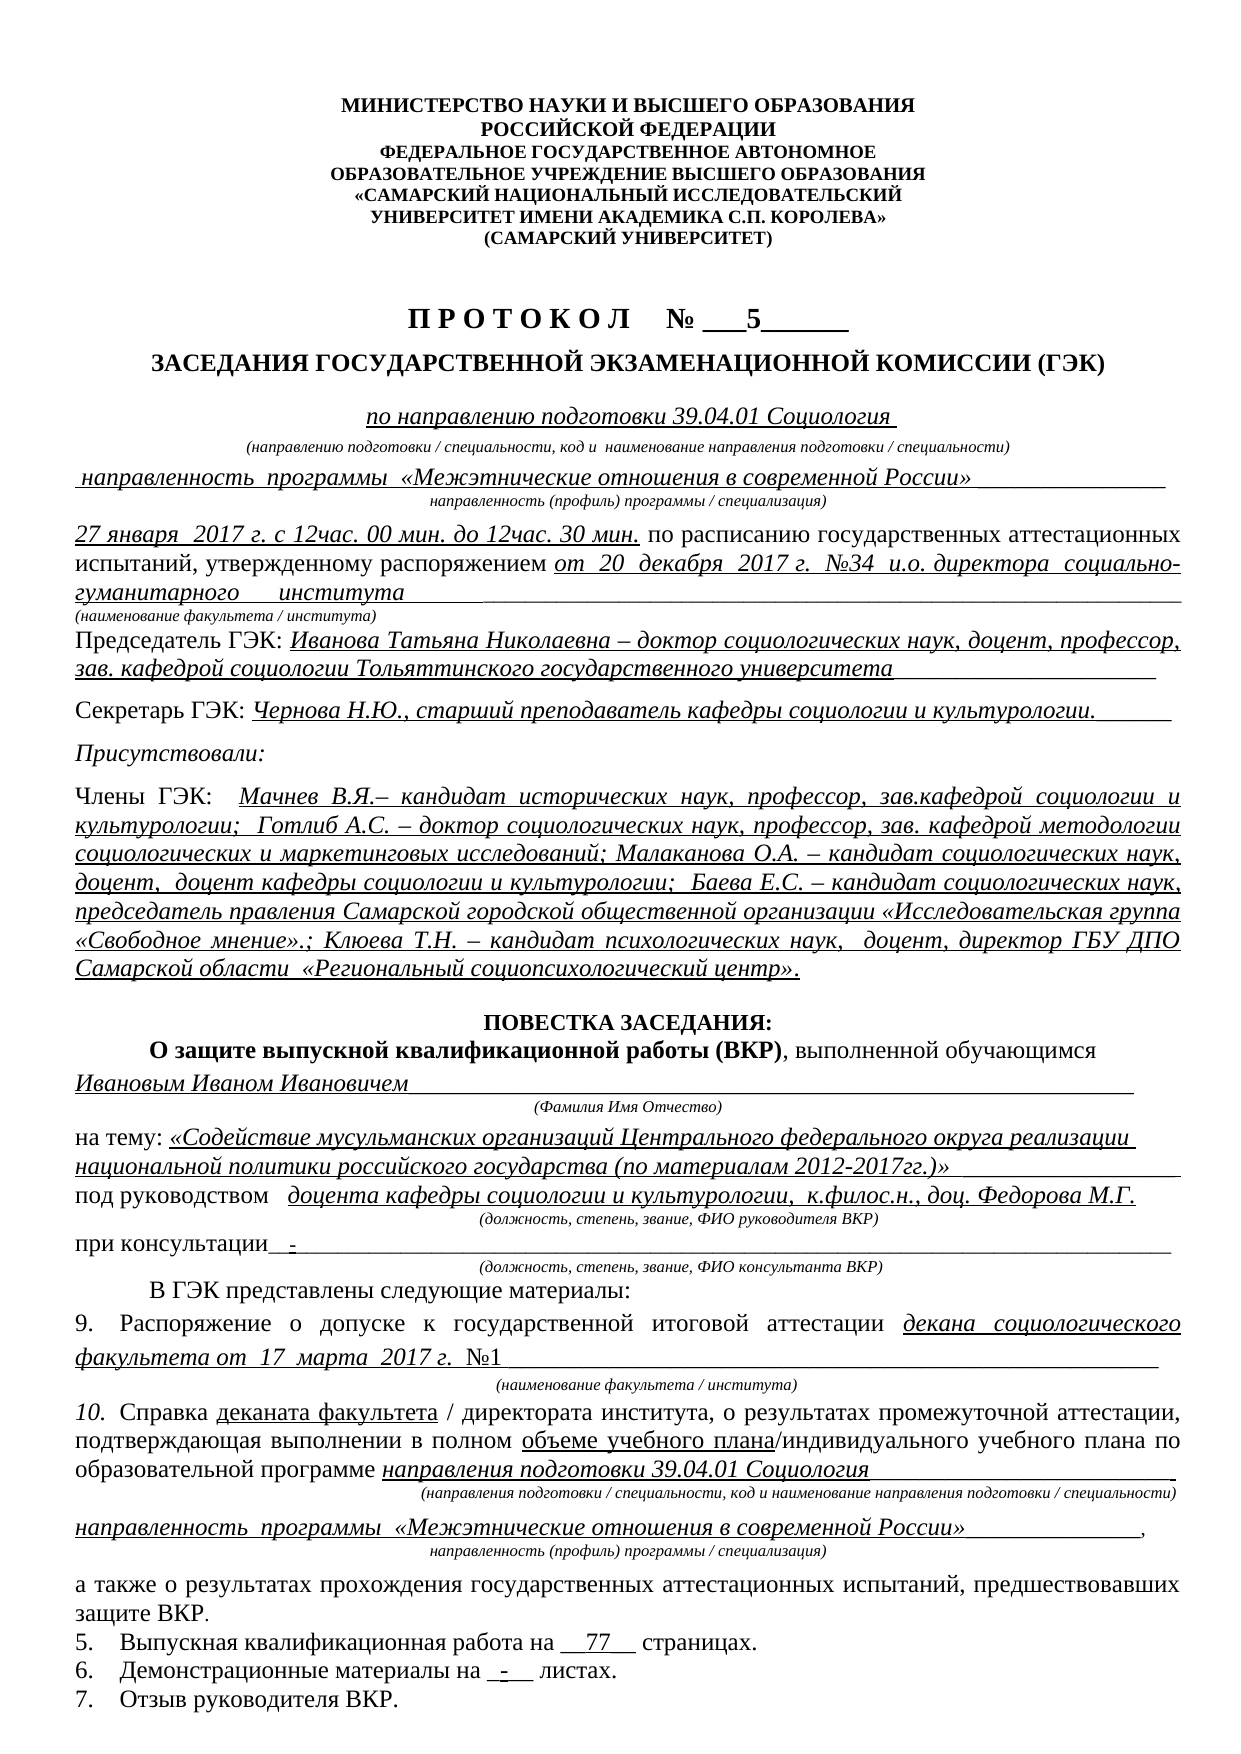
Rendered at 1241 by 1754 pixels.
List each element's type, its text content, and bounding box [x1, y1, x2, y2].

table_header МИНИСТЕРСТВО НАУКИ И ВЫСШЕГО ОБРАЗОВАНИЯ РОССИЙСКОЙ ФЕДЕРАЦИИ ФЕДЕРАЛЬНОЕ ГОСУДАРСТВЕННОЕ АВТОНОМНОЕ ОБРАЗОВАТЕЛЬНОЕ УЧРЕЖДЕНИЕ ВЫСШЕГО ОБРАЗОВАНИЯ «Самарский национальный исследовательский университет имени АКАДЕМИКА С.П. КОРОЛЕВА» (Самарский университет) [306, 93, 950, 273]
text при консультации__-____________________________________________________________________________________ [75, 1228, 1181, 1256]
text по направлению подготовки 39.04.01 Социология [75, 401, 1181, 430]
text Присутствовали: [75, 738, 1181, 767]
text В ГЭК представлены следующие материалы: [75, 1276, 1181, 1304]
list Справка деканата факультета / директората института, о результатах промежуточной аттестации, подтверждающая выполнении в полном объеме учебного плана/индивидуального учебного плана по образовательной программе направления подготовки 39.04.01 Социология________________________ [75, 1397, 1181, 1483]
text Члены ГЭК: Мачнев В.Я.– кандидат исторических наук, профессор, зав.кафедрой социологии и культурологии; Готлиб А.С. – доктор социологических наук, профессор, зав. кафедрой методологии социологических и маркетинговых исследований; Малаканова О.А. – кандидат социологических наук, доцент, доцент кафедры социологии и культурологии; Баева Е.С. – кандидат социологических наук, председатель правления Самарской городской общественной организации «Исследовательская группа «Свободное мнение».; Клюева Т.Н. – кандидат психологических наук, доцент, директор ГБУ ДПО Самарской области «Региональный социопсихологический центр». [75, 781, 1181, 835]
list Выпускная квалификационная работа на __77__ страницах. [75, 1627, 1181, 1655]
text ЗАСЕДАНИЯ ГОСУДАРСТВЕННОЙ ЭКЗАМЕНАЦИОННОЙ КОМИССИИ (ГЭК) [75, 348, 1181, 376]
list Отзыв руководителя ВКР. [75, 1684, 1181, 1713]
text направленность (профиль) программы / специализация) [75, 491, 1181, 510]
text (направлению подготовки / специальности, код и наименование направления подготовки / специальности) [75, 436, 1181, 456]
text 27 января 2017 г. с 12час. 00 мин. до 12час. 30 мин. по расписанию государственных аттестационных испытаний, утвержденному распоряжением от 20 декабря 2017 г. №34 и.о. директора социально-гуманитарного института ___________________________________________________________________ (наименование факультета / института) [75, 603, 1181, 625]
text направленность программы «Межэтнические отношения в современной России»______________, [75, 1512, 1181, 1540]
list Демонстрационные материалы на _-__ листах. [75, 1655, 1181, 1684]
text О защите выпускной квалификационной работы (ВКР), выполненной обучающимся [75, 1035, 1181, 1064]
text направленность (профиль) программы / специализация) [75, 1540, 1181, 1559]
list Распоряжение о допуске к государственной итоговой аттестации декана социологического факультета от 17 марта 2017 г. №1 ____________________________________________________ [75, 1308, 1181, 1370]
text (должность, степень, звание, ФИО руководителя ВКР) [75, 1208, 1181, 1228]
text П Р О Т О К О Л № ___5______ [75, 302, 1181, 335]
text (Фамилия Имя Отчество) [75, 1097, 1181, 1116]
text ПОВЕСТКА ЗАСЕДАНИЯ: [75, 1009, 1181, 1035]
text (должность, степень, звание, ФИО консультанта ВКР) [75, 1256, 1181, 1276]
text Секретарь ГЭК: Чернова Н.Ю., старший преподаватель кафедры социологии и культурологии.______ [75, 695, 1181, 723]
text (наименование факультета / института) [75, 1374, 1181, 1394]
text 27 января 2017 г. с 12час. 00 мин. до 12час. 30 мин. по расписанию государственных аттестационных испытаний, утвержденному распоряжением от 20 декабря 2017 г. №34 и.о. директора социально-гуманитарного института ___________________________________________________________________ (наименование факультета / института) [75, 519, 1181, 602]
text (направления подготовки / специальности, код и наименование направления подготовки / специальности) [75, 1483, 1181, 1502]
text а также о результатах прохождения государственных аттестационных испытаний, предшествовавших защите ВКР. [75, 1569, 1181, 1627]
text под руководством доцента кафедры социологии и культурологии, к.филос.н., доц. Федорова М.Г. [75, 1180, 1181, 1208]
text направленность программы «Межэтнические отношения в современной России» _______________ [75, 462, 1181, 491]
text на тему: «Содействие мусульманских организаций Центрального федерального округа реализации национальной политики российского государства (по материалам 2012-2017гг.)» _________________ [75, 1122, 1181, 1176]
text Председатель ГЭК: Иванова Татьяна Николаевна – доктор социологических наук, доцент, профессор, зав. кафедрой социологии Тольяттинского государственного университета_____________________ [75, 625, 1181, 682]
text Ивановым Иваном Ивановичем__________________________________________________________ [75, 1068, 1181, 1097]
